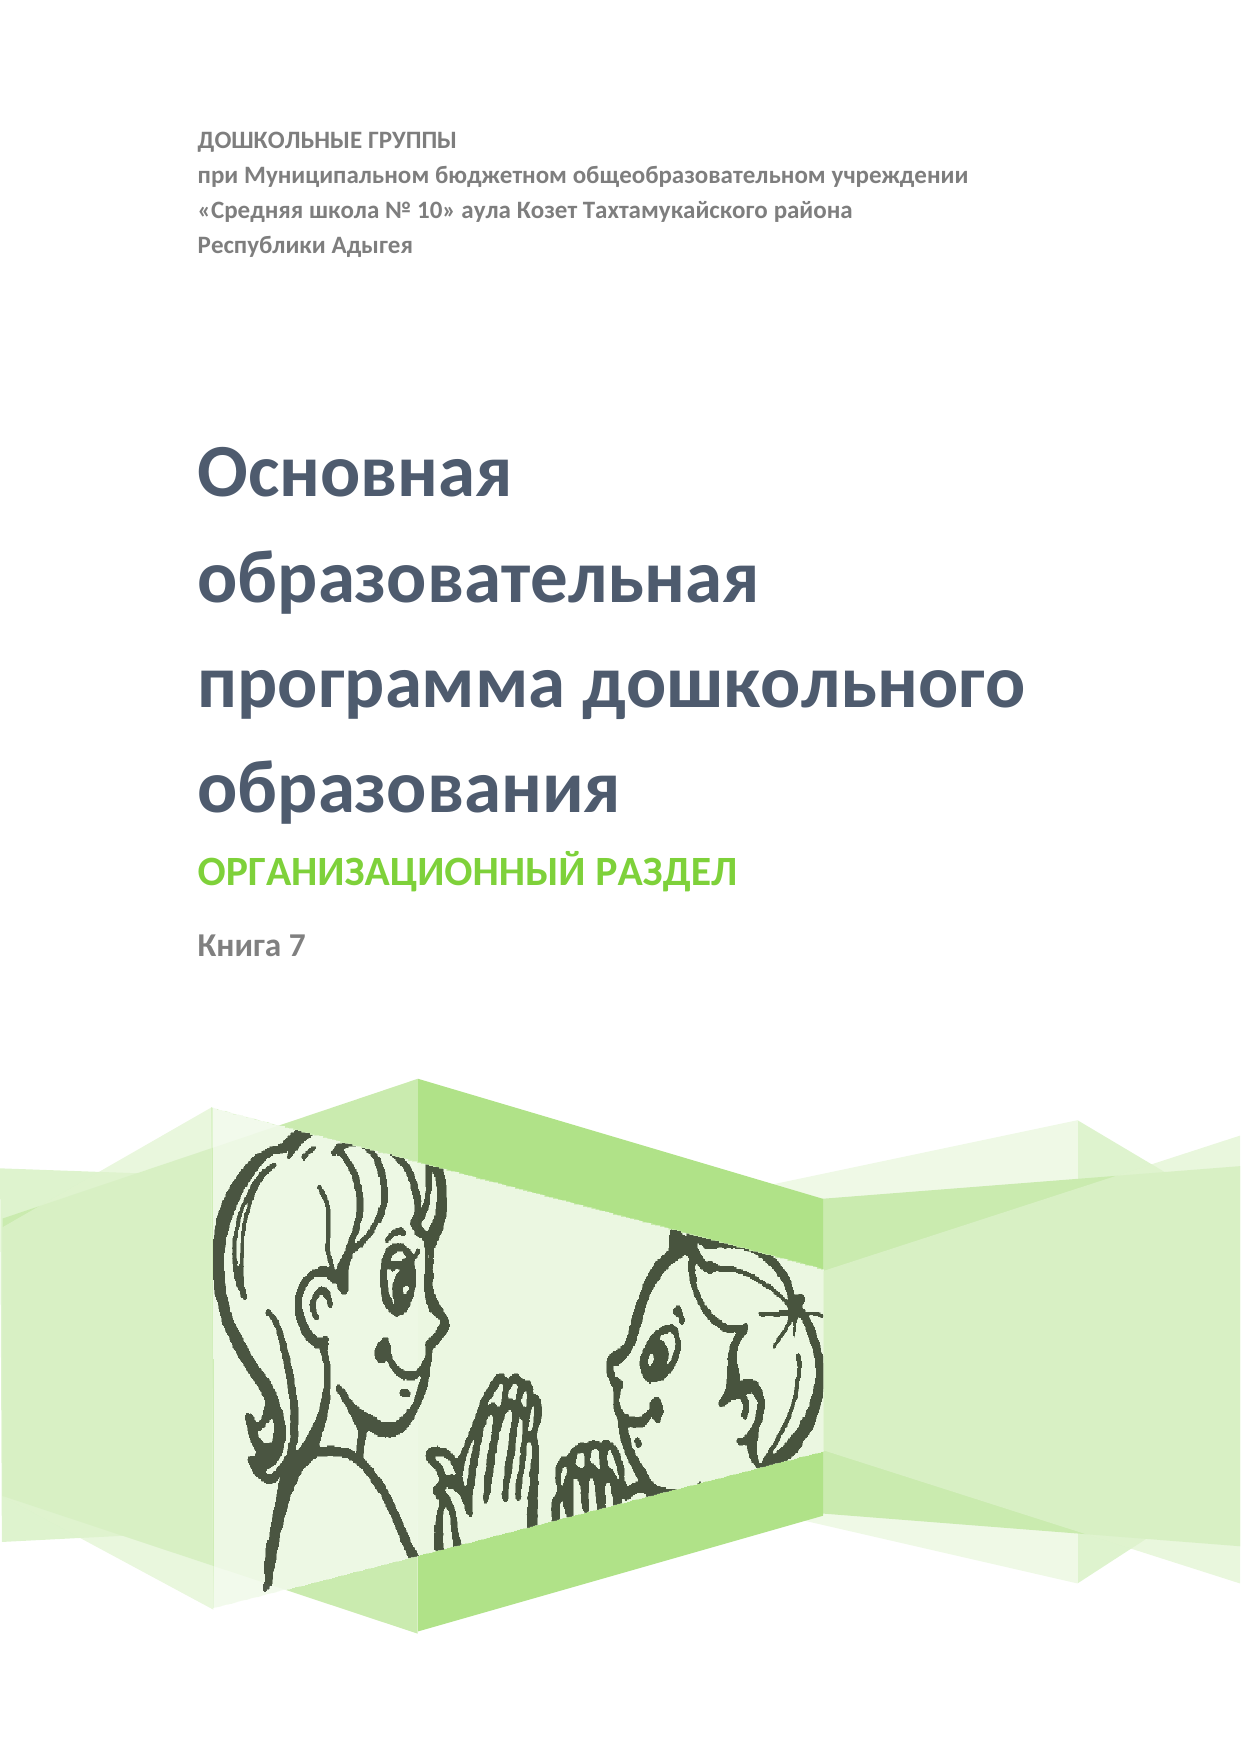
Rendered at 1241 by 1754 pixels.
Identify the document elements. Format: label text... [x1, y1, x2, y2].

text образовательная [197, 529, 1240, 621]
text при Муниципальном бюджетном общеобразовательном учреждении [197, 159, 1240, 190]
text программа дошкольного образования [197, 634, 1028, 831]
text Основная [197, 424, 1240, 516]
text ДОШКОЛЬНЫЕ ГРУППЫ [197, 124, 1240, 155]
text ОРГАНИЗАЦИОННЫЙ РАЗДЕЛ [197, 845, 1240, 896]
text «Средняя школа № 10» аула Козет Тахтамукайского района Республики Адыгея [197, 194, 908, 260]
subtitle Книга 7 [197, 924, 1240, 965]
picture [211, 1107, 824, 1608]
